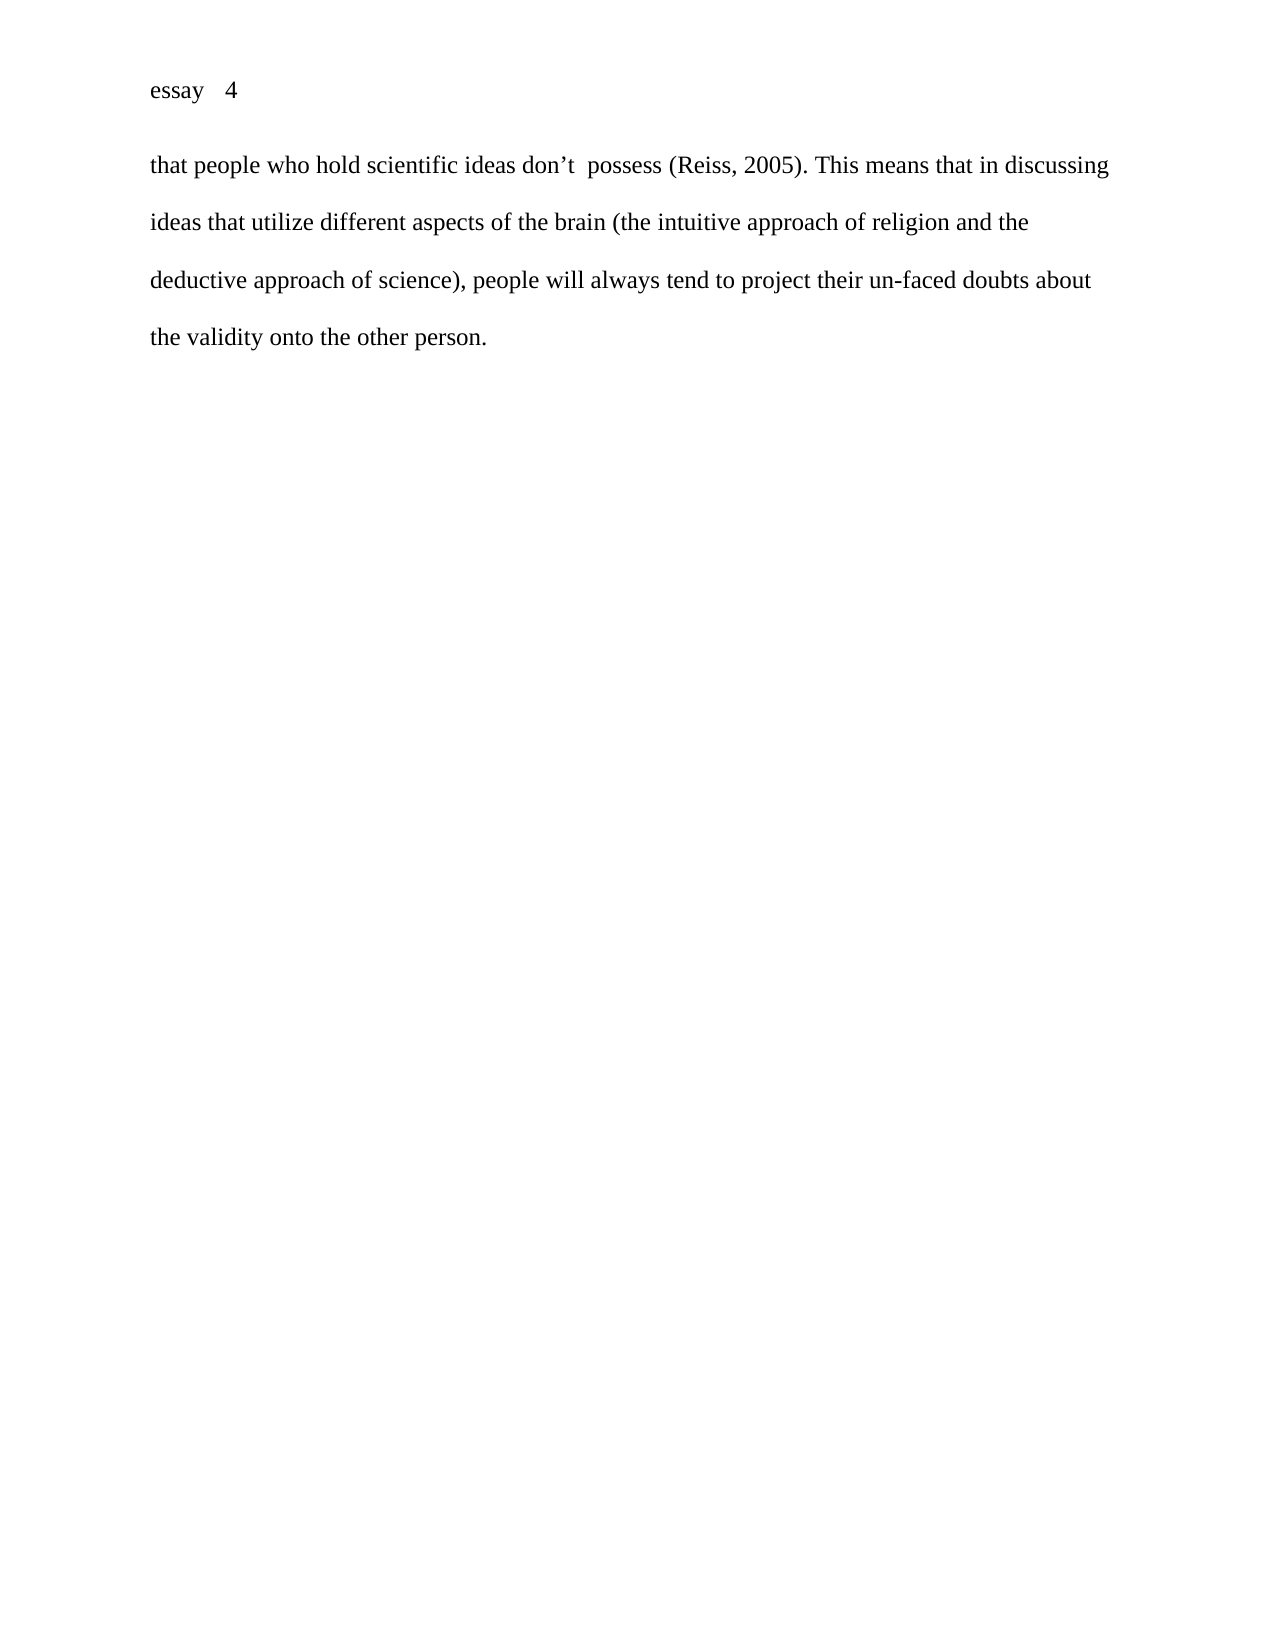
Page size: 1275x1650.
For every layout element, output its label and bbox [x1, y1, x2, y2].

text [150, 150, 1125, 351]
